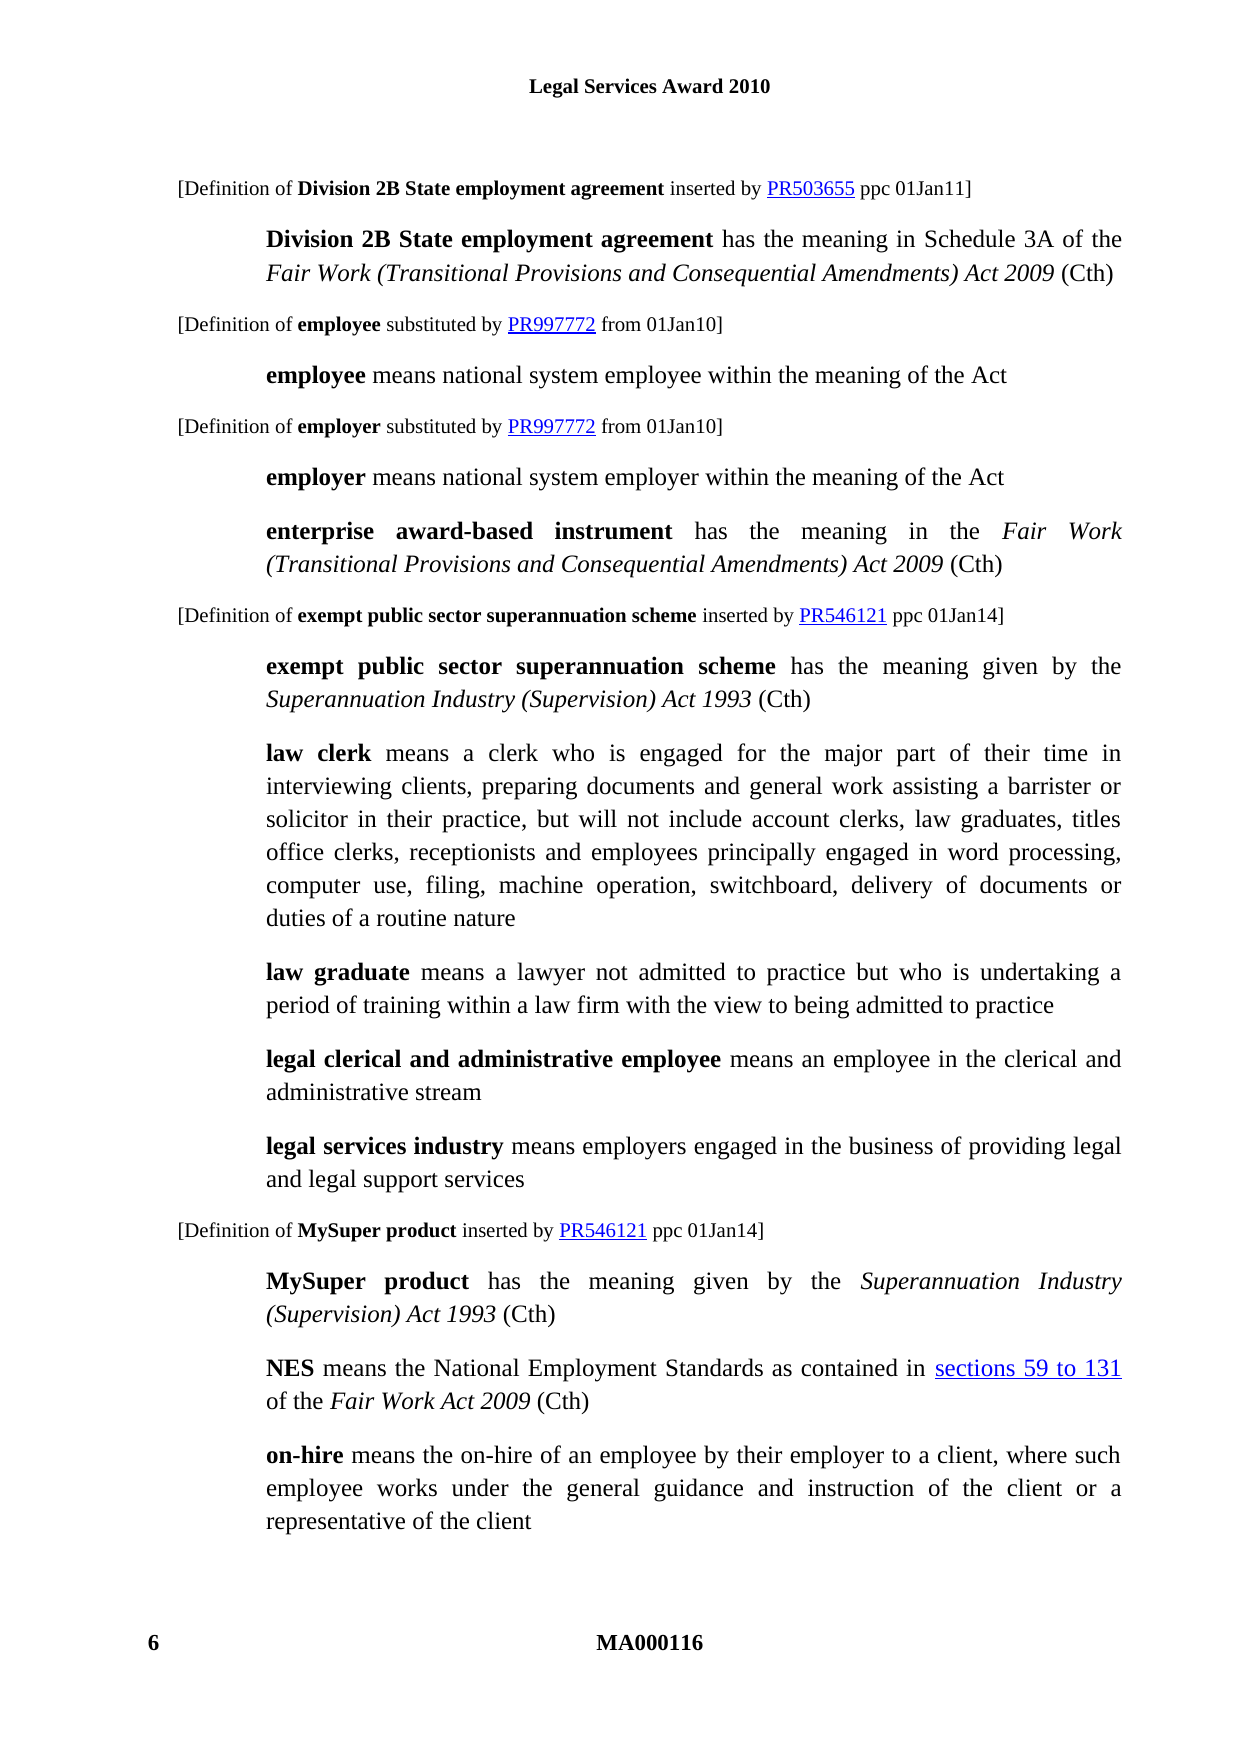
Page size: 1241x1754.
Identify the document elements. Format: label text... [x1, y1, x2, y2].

text employee means national system employee within the meaning of the Act [266, 360, 1122, 389]
text employer means national system employer within the meaning of the Act [266, 462, 1122, 491]
text enterprise award-based instrument has the meaning in the Fair Work (Transitional Provisions and Consequential Amendments) Act 2009 (Cth) [266, 516, 1122, 578]
text [Definition of employee substituted by PR997772 from 01Jan10] [177, 311, 1122, 336]
text MySuper product has the meaning given by the Superannuation Industry (Supervision) Act 1993 (Cth) [266, 1266, 1122, 1328]
text on-hire means the on-hire of an employee by their employer to a client, where such employee works under the general guidance and instruction of the client or a representative of the client [266, 1440, 1122, 1535]
text legal clerical and administrative employee means an employee in the clerical and administrative stream [266, 1044, 1122, 1106]
text legal services industry means employers engaged in the business of providing legal and legal support services [266, 1131, 1122, 1193]
text exempt public sector superannuation scheme has the meaning given by the Superannuation Industry (Supervision) Act 1993 (Cth) [266, 651, 1122, 713]
text law clerk means a clerk who is engaged for the major part of their time in interviewing clients, preparing documents and general work assisting a barrister or solicitor in their practice, but will not include account clerks, law graduates, titles office clerks, receptionists and employees principally engaged in word processing, computer use, filing, machine operation, switchboard, delivery of documents or duties of a routine nature [266, 738, 1122, 932]
text NES means the National Employment Standards as contained in sections 59 to 131 of the Fair Work Act 2009 (Cth) [266, 1353, 1122, 1415]
text Division 2B State employment agreement has the meaning in Schedule 3A of the Fair Work (Transitional Provisions and Consequential Amendments) Act 2009 (Cth) [266, 224, 1122, 286]
text [Definition of MySuper product inserted by PR546121 ppc 01Jan14] [177, 1218, 1122, 1242]
text [Definition of employer substituted by PR997772 from 01Jan10] [177, 414, 1122, 438]
text [Definition of exempt public sector superannuation scheme inserted by PR546121 ppc 01Jan14] [177, 603, 1122, 627]
text [Definition of Division 2B State employment agreement inserted by ppc 01Jan11] [177, 176, 1122, 200]
text law graduate means a lawyer not admitted to practice but who is undertaking a period of training within a law firm with the view to being admitted to practice [266, 957, 1122, 1019]
